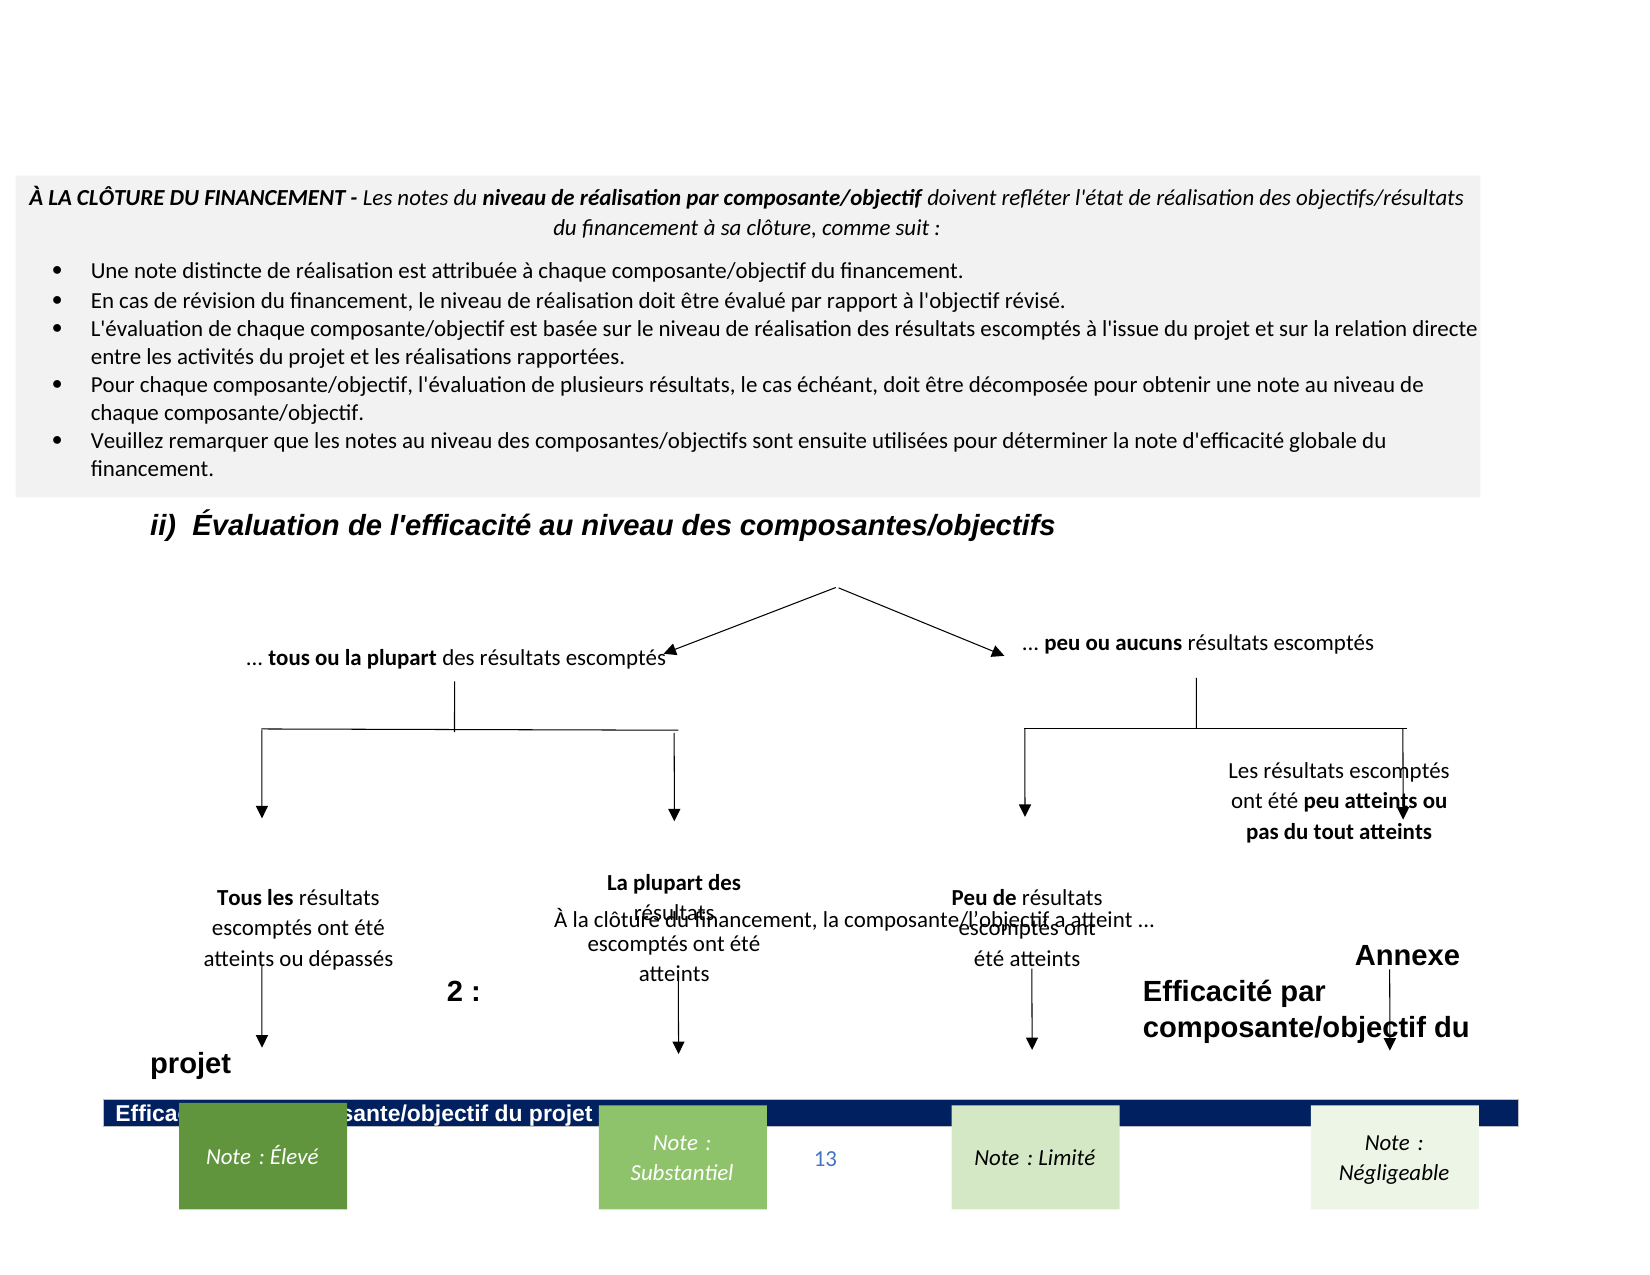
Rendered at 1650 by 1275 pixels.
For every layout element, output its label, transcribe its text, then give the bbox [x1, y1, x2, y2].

table_header Efficacité par composante/objectif du projet [104, 1100, 1518, 1126]
text Annexe 2 : Efficacité par composante/objectif du projet [150, 938, 1500, 1079]
list ii) Évaluation de l'efficacité au niveau des composantes/objectifs [150, 150, 1500, 541]
